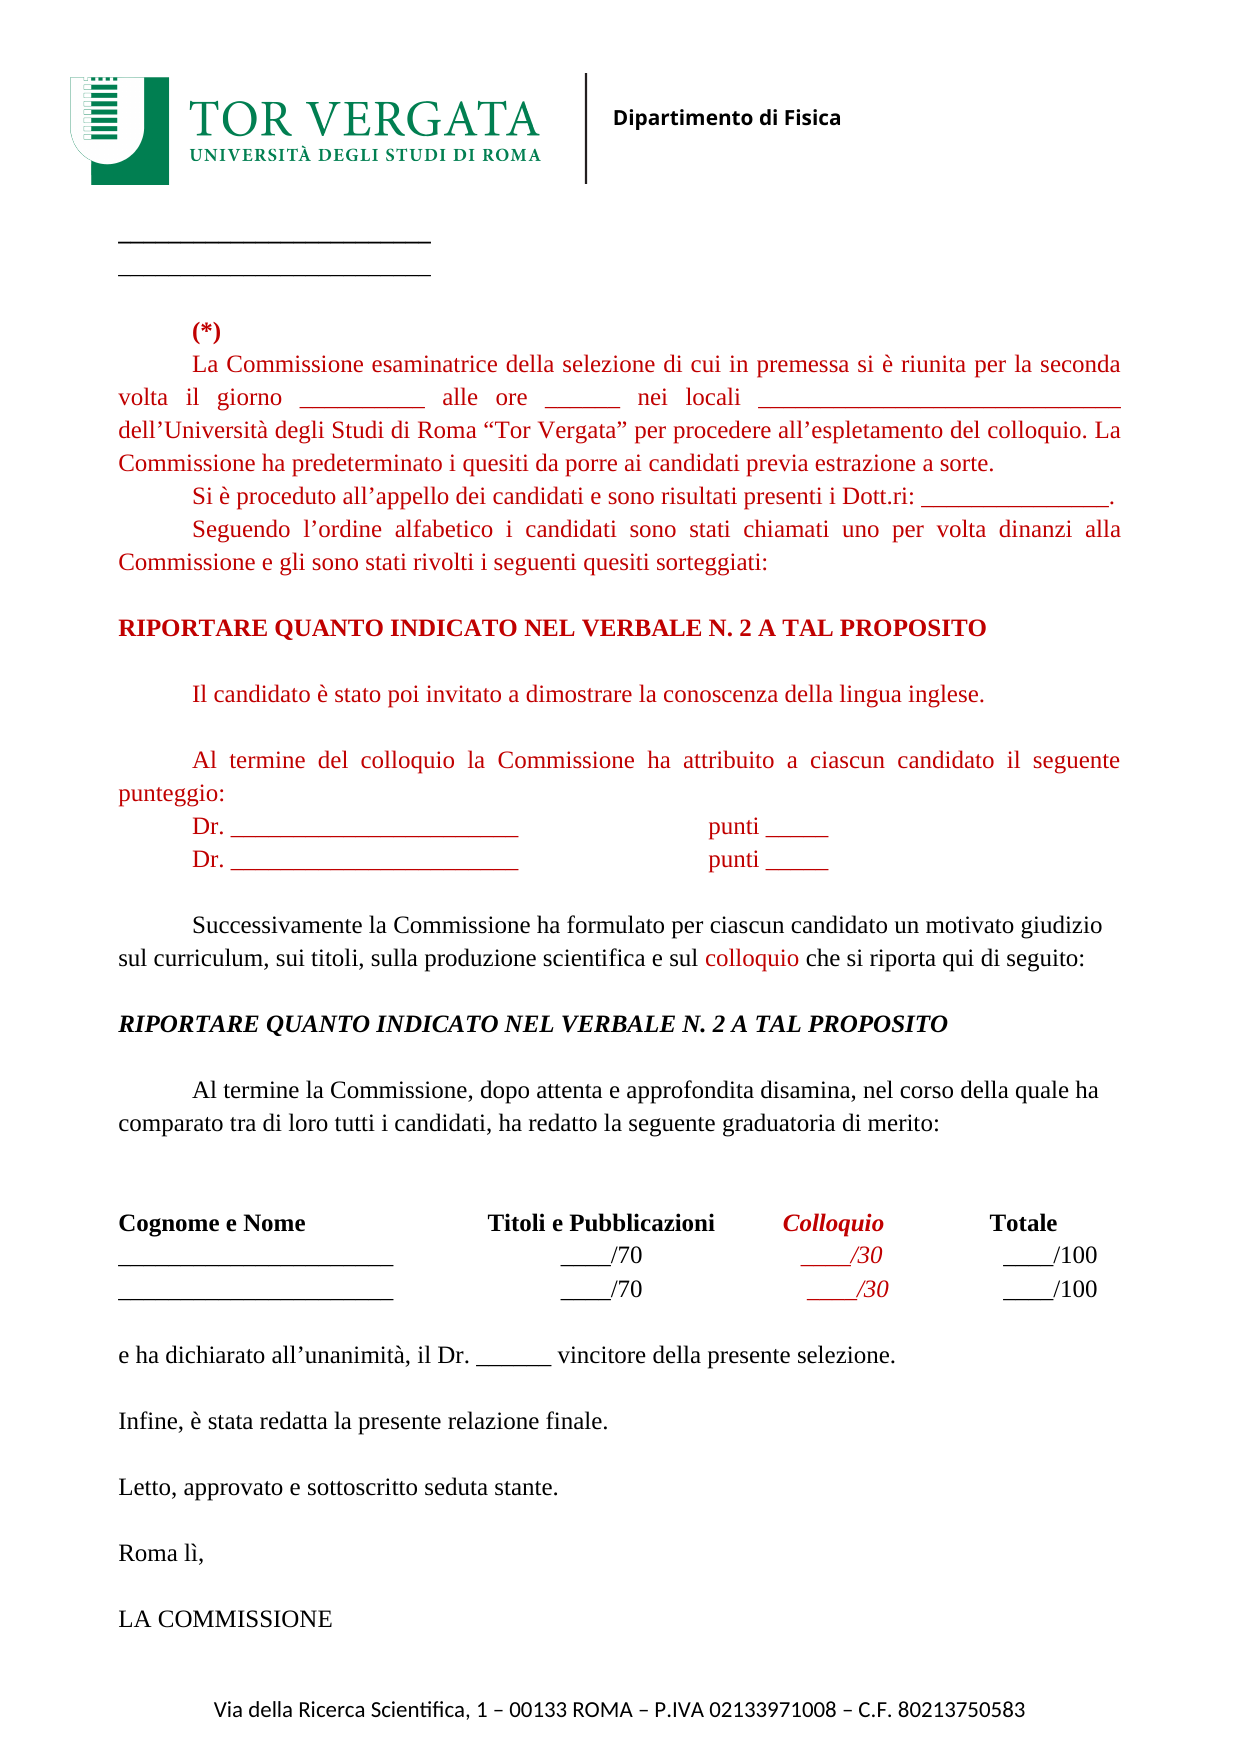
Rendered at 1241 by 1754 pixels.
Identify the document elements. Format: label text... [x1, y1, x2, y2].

text Seguendo l’ordine alfabetico i candidati sono stati chiamati uno per volta dinanzi alla Commissione e gli sono stati rivolti i seguenti quesiti sorteggiati: [118, 514, 1122, 576]
text Al termine la Commissione, dopo attenta e approfondita disamina, nel corso della quale ha comparato tra di loro tutti i candidati, ha redatto la seguente graduatoria di merito: [118, 1076, 1122, 1137]
text _________________________ [118, 250, 1122, 279]
text Dr. _______________________ punti _____ [118, 811, 1122, 840]
text Dr. _______________________ punti _____ [118, 844, 1122, 873]
text Roma lì, [118, 1538, 1122, 1567]
text Cognome e Nome Titoli e Pubblicazioni Colloquio Totale [118, 1208, 1122, 1236]
picture [69, 76, 542, 186]
text Infine, è stata redatta la presente relazione finale. [118, 1406, 1122, 1434]
text La Commissione esaminatrice della selezione di cui in premessa si è riunita per la seconda volta il giorno __________ alle ore ______ nei locali _____________________________ dell’Università degli Studi di Roma “Tor Vergata” per procedere all’espletamento del colloquio. La Commissione ha predeterminato i quesiti da porre ai candidati previa estrazione a sorte. [118, 349, 1122, 477]
text Al termine del colloquio la Commissione ha attribuito a ciascun candidato il seguente punteggio: [118, 745, 1122, 807]
text e ha dichiarato all’unanimità, il Dr. ______ vincitore della presente selezione. [118, 1340, 1122, 1368]
text Il candidato è stato poi invitato a dimostrare la conoscenza della lingua inglese. [118, 679, 1122, 708]
text Si è proceduto all’appello dei candidati e sono risultati presenti i Dott.ri: _______________. [118, 481, 1122, 510]
text RIPORTARE QUANTO INDICATO NEL VERBALE N. 2 A TAL PROPOSITO [118, 613, 1122, 642]
text Successivamente la Commissione ha formulato per ciascun candidato un motivato giudizio sul curriculum, sui titoli, sulla produzione scientifica e sul colloquio che si riporta qui di seguito: [118, 910, 1122, 972]
text LA COMMISSIONE [118, 1604, 1122, 1633]
text (*) [118, 316, 1122, 345]
text ______________________ ____/70 ____/30 ____/100 [118, 1241, 1122, 1269]
text RIPORTARE QUANTO INDICATO NEL VERBALE N. 2 A TAL PROPOSITO [118, 1009, 1122, 1038]
text ______________________ ____/70 ____/30 ____/100 [118, 1274, 1122, 1302]
text Letto, approvato e sottoscritto seduta stante. [118, 1472, 1122, 1501]
picture [584, 73, 588, 184]
text _________________________ [118, 217, 1122, 246]
